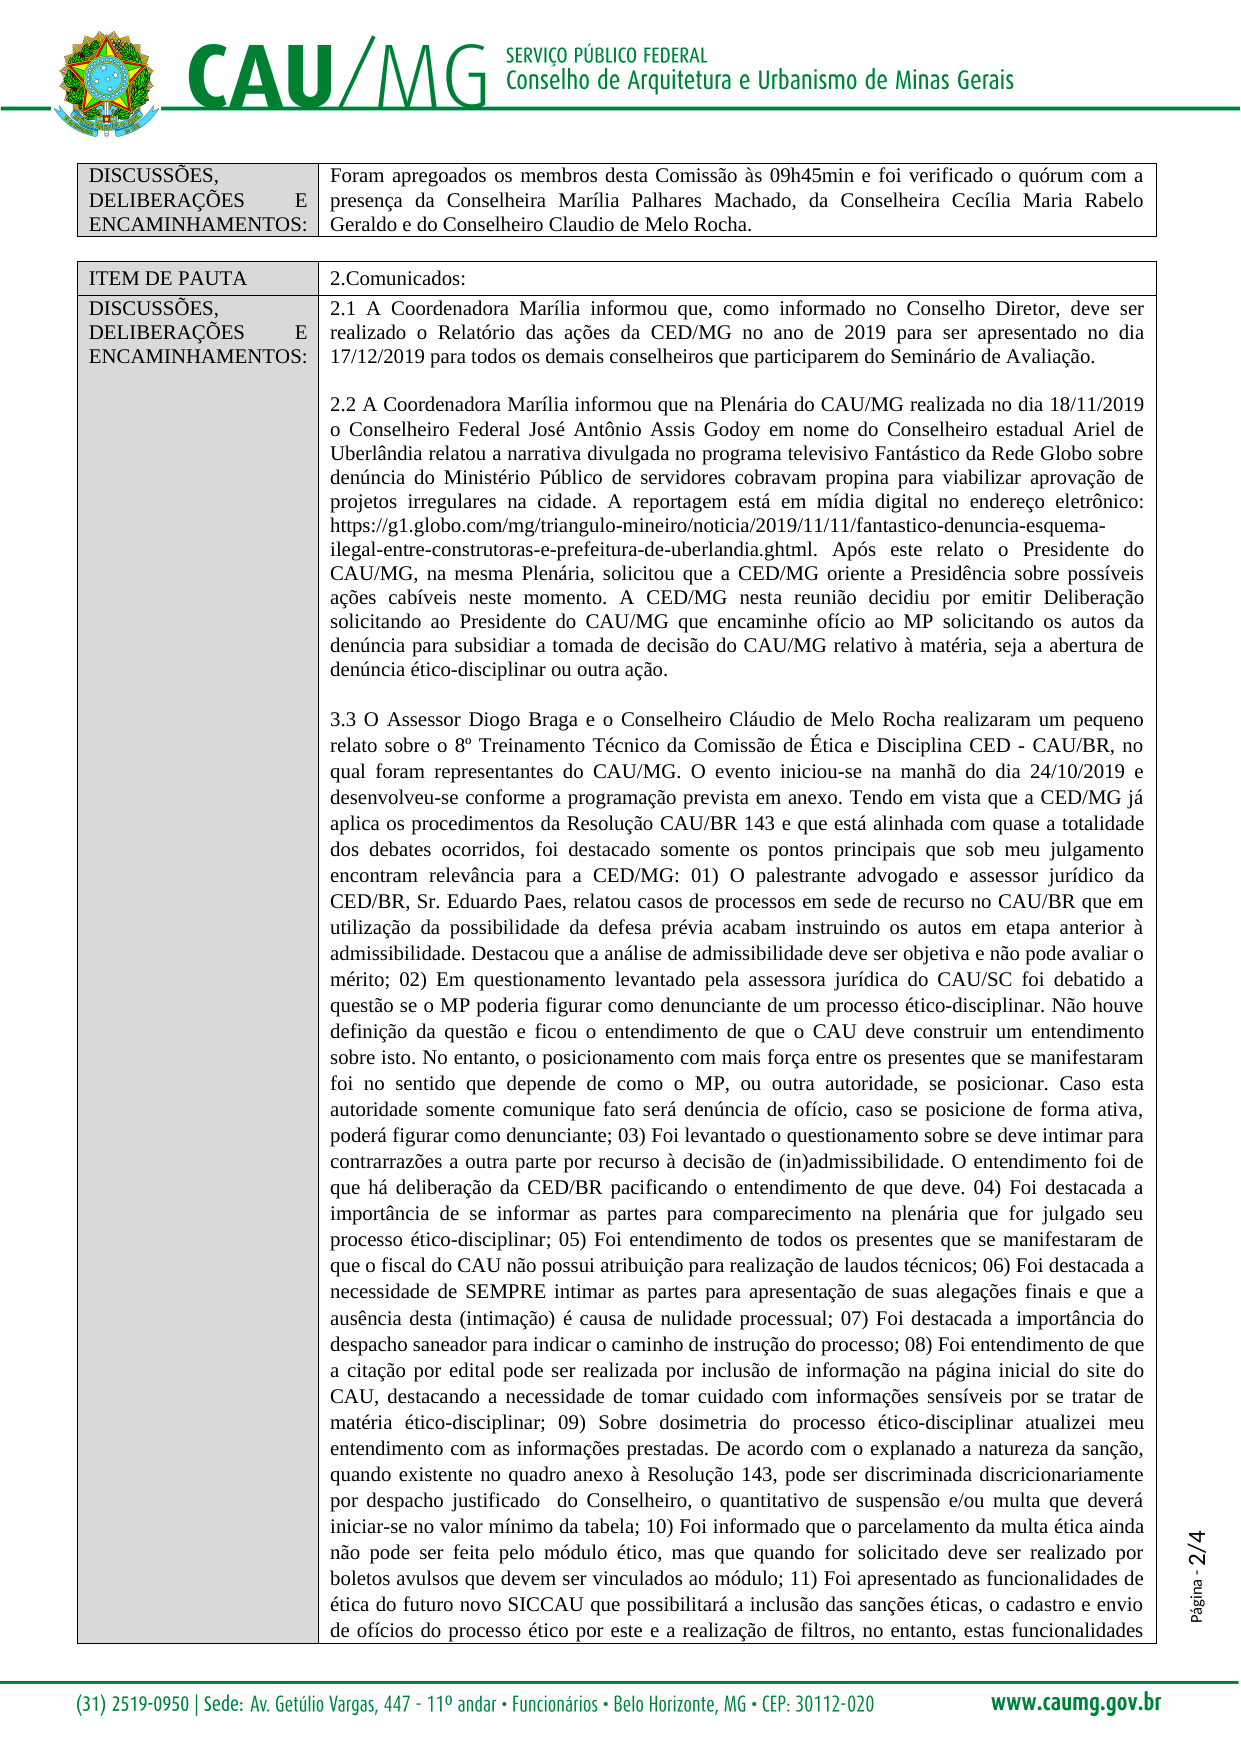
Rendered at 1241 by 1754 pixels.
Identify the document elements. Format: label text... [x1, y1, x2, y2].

table_header ITEM DE PAUTA [78, 262, 318, 295]
picture [0, 2, 1241, 150]
table_cell Foram apregoados os membros desta Comissão às 09h45min e foi verificado o quórum com a presença da Conselheira Marília Palhares Machado, da Conselheira Cecília Maria Rabelo Geraldo e do Conselheiro Claudio de Melo Rocha. [319, 164, 1156, 236]
picture [0, 1668, 1239, 1754]
table_header 2.Comunicados: [319, 262, 1156, 295]
table_cell DISCUSSÕES, DELIBERAÇÕES E ENCAMINHAMENTOS: [78, 296, 318, 1643]
table_cell DISCUSSÕES, DELIBERAÇÕES E ENCAMINHAMENTOS: [78, 164, 318, 236]
